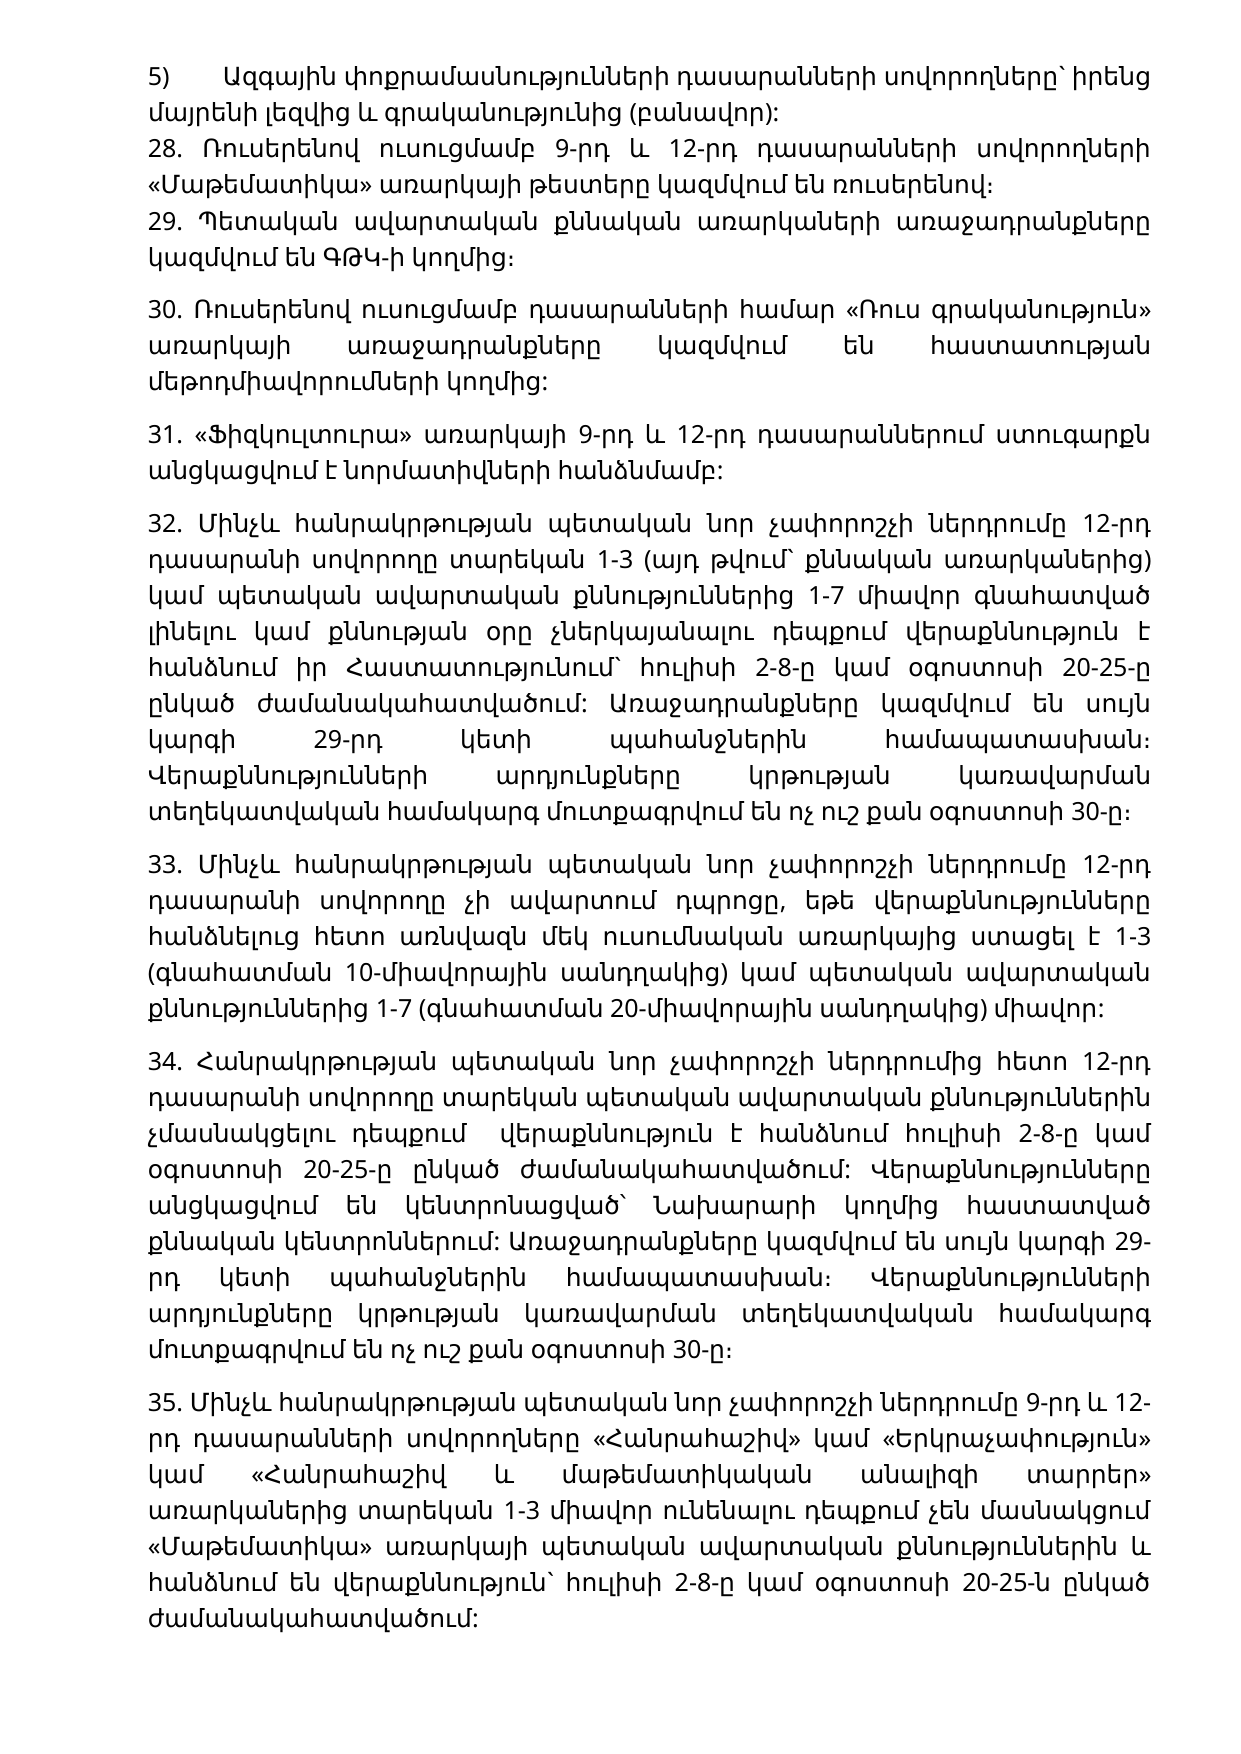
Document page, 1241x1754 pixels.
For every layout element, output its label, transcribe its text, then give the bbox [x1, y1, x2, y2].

text 34. Հանրակրթության պետական նոր չափորոշչի ներդրումից հետո 12-րդ դասարանի սովորողը տարեկան պետական ավարտական քննություններին չմասնակցելու դեպքում վերաքննություն է հանձնում հուլիսի 2-8-ը կամ օգոստոսի 20-25-ը ընկած ժամանակահատվածում: Վերաքննությունները անցկացվում են կենտրոնացված՝ Նախարարի կողմից հաստատված քննական կենտրոններում: Առաջադրանքները կազմվում են սույն կարգի 29-րդ կետի պահանջներին համապատասխան։ Վերաքննությունների արդյունքները կրթության կառավարման տեղեկատվական համակարգ մուտքագրվում են ոչ ուշ քան օգոստոսի 30-ը։ [148, 1330, 1152, 1366]
text 33. Մինչև հանրակրթության պետական նոր չափորոշչի ներդրումը 12-րդ դասարանի սովորողը չի ավարտում դպրոցը, եթե վերաքննությունները հանձնելուց հետո առնվազն մեկ ուսումնական առարկայից ստացել է 1-3 (գնահատման 10-միավորային սանդղակից) կամ պետական ավարտական քննություններից 1-7 (գնահատման 20-միավորային սանդղակից) միավոր: [148, 989, 1152, 1025]
text 29. Պետական ավարտական քննական առարկաների առաջադրանքները կազմվում են ԳԹԿ-ի կողմից։ [148, 237, 1152, 273]
text 35. Մինչև հանրակրթության պետական նոր չափորոշչի ներդրումը 9-րդ և 12-րդ դասարանների սովորողները «Հանրահաշիվ» կամ «Երկրաչափություն» կամ «Հանրահաշիվ և մաթեմատիկական անալիզի տարրեր» առարկաներից տարեկան 1-3 միավոր ունենալու դեպքում չեն մասնակցում «Մաթեմատիկա» առարկայի պետական ավարտական քննություններին և հանձնում են վերաքննություն` հուլիսի 2-8-ը կամ օգոստոսի 20-25-ն ընկած ժամանակահատվածում: [148, 1599, 1152, 1635]
text 28. Ռուսերենով ուսուցմամբ 9-րդ և 12-րդ դասարանների սովորողների «Մաթեմատիկա» առարկայի թեստերը կազմվում են ռուսերենով։ [148, 165, 1152, 201]
list Ազգային փոքրամասնությունների դասարանների սովորողները` իրենց մայրենի լեզվից և գրականությունից (բանավոր): [148, 59, 1152, 129]
text 31. «Ֆիզկուլտուրա» առարկայի 9-րդ և 12-րդ դասարաններում ստուգարքն անցկացվում է նորմատիվների հանձնմամբ: [148, 451, 1152, 487]
text 30. Ռուսերենով ուսուցմամբ դասարանների համար «Ռուս գրականություն» առարկայի առաջադրանքները կազմվում են հաստատության մեթոդմիավորումների կողմից: [148, 362, 1152, 398]
text 32. Մինչև հանրակրթության պետական նոր չափորոշչի ներդրումը 12-րդ դասարանի սովորողը տարեկան 1-3 (այդ թվում` քննական առարկաներից) կամ պետական ավարտական քննություններից 1-7 միավոր գնահատված լինելու կամ քննության օրը չներկայանալու դեպքում վերաքննություն է հանձնում իր Հաստատությունում` հուլիսի 2-8-ը կամ օգոստոսի 20-25-ը ընկած ժամանակահատվածում: Առաջադրանքները կազմվում են սույն կարգի 29-րդ կետի պահանջներին համապատասխան։ Վերաքննությունների արդյունքները կրթության կառավարման տեղեկատվական համակարգ մուտքագրվում են ոչ ուշ քան օգոստոսի 30-ը։ [148, 792, 1152, 828]
